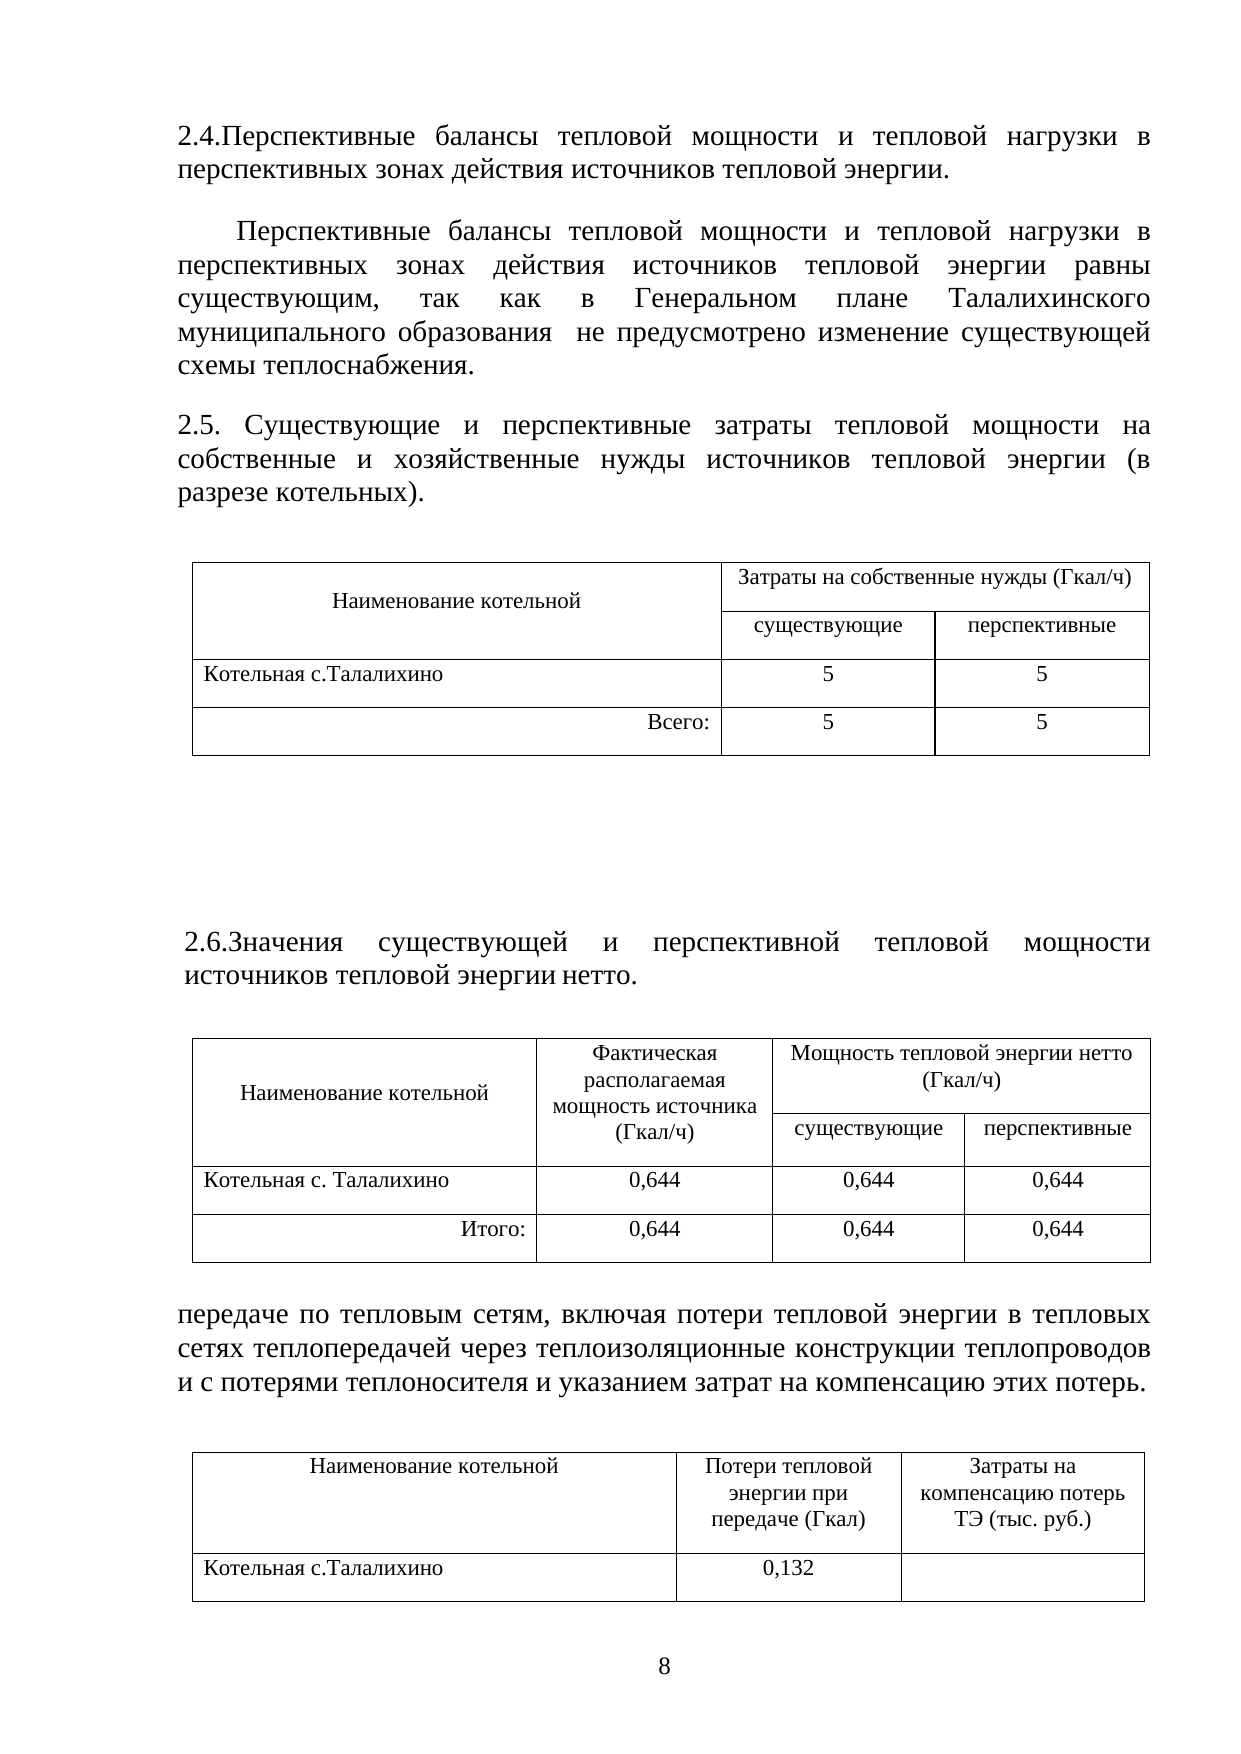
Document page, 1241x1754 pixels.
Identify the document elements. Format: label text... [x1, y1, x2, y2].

table_cell Котельная с.Талалихино [193, 660, 721, 707]
table_cell Котельная с. Талалихино [193, 1167, 536, 1214]
table_cell существующие [722, 612, 934, 659]
table_cell перспективные [936, 612, 1149, 659]
table_cell перспективные [965, 1114, 1150, 1166]
table_header Наименование котельной [193, 1039, 536, 1166]
table_cell 0,132 [677, 1554, 901, 1601]
table_cell Всего: [193, 708, 721, 755]
table_cell 0,644 [537, 1167, 772, 1214]
text 2.6.Значения существующей и перспективной тепловой мощности источников тепловой энергии нетто. [184, 924, 1152, 991]
table_cell 5 [936, 708, 1149, 755]
text Перспективные балансы тепловой мощности и тепловой нагрузки в перспективных зонах действия источников тепловой энергии равны существующим, так как в Генеральном плане Талалихинского муниципального образования не предусмотрено изменение существующей схемы теплоснабжения. [177, 213, 1152, 381]
table_cell 0,644 [965, 1167, 1150, 1214]
table_cell [902, 1554, 1144, 1601]
table_cell 0,644 [773, 1167, 964, 1214]
table_header Наименование котельной [193, 1453, 676, 1552]
table_cell существующие [773, 1114, 964, 1166]
table_cell 0,644 [965, 1215, 1150, 1262]
table_header Наименование котельной [193, 563, 721, 659]
table_cell 5 [722, 708, 934, 755]
text передаче по тепловым сетям, включая потери тепловой энергии в тепловых сетях теплопередачей через теплоизоляционные конструкции теплопроводов и с потерями теплоносителя и указанием затрат на компенсацию этих потерь. [177, 1297, 1152, 1397]
table_cell Итого: [193, 1215, 536, 1262]
table_header Затраты на собственные нужды (Гкал/ч) [722, 563, 1149, 611]
text 2.4.Перспективные балансы тепловой мощности и тепловой нагрузки в перспективных зонах действия источников тепловой энергии. [177, 118, 1152, 185]
table_header Фактическая располагаемая мощность источника (Гкал/ч) [537, 1039, 772, 1166]
table_cell 0,644 [537, 1215, 772, 1262]
table_header Потери тепловой энергии при передаче (Гкал) [677, 1453, 901, 1552]
table_header Мощность тепловой энергии нетто (Гкал/ч) [773, 1039, 1150, 1113]
table_cell 5 [936, 660, 1149, 707]
table_cell Котельная с.Талалихино [193, 1554, 676, 1601]
table_cell 5 [722, 660, 934, 707]
table_cell 0,644 [773, 1215, 964, 1262]
text 2.5. Существующие и перспективные затраты тепловой мощности на собственные и хозяйственные нужды источников тепловой энергии (в разрезе котельных). [177, 407, 1152, 508]
table_header Затраты на компенсацию потерь ТЭ (тыс. руб.) [902, 1453, 1144, 1552]
